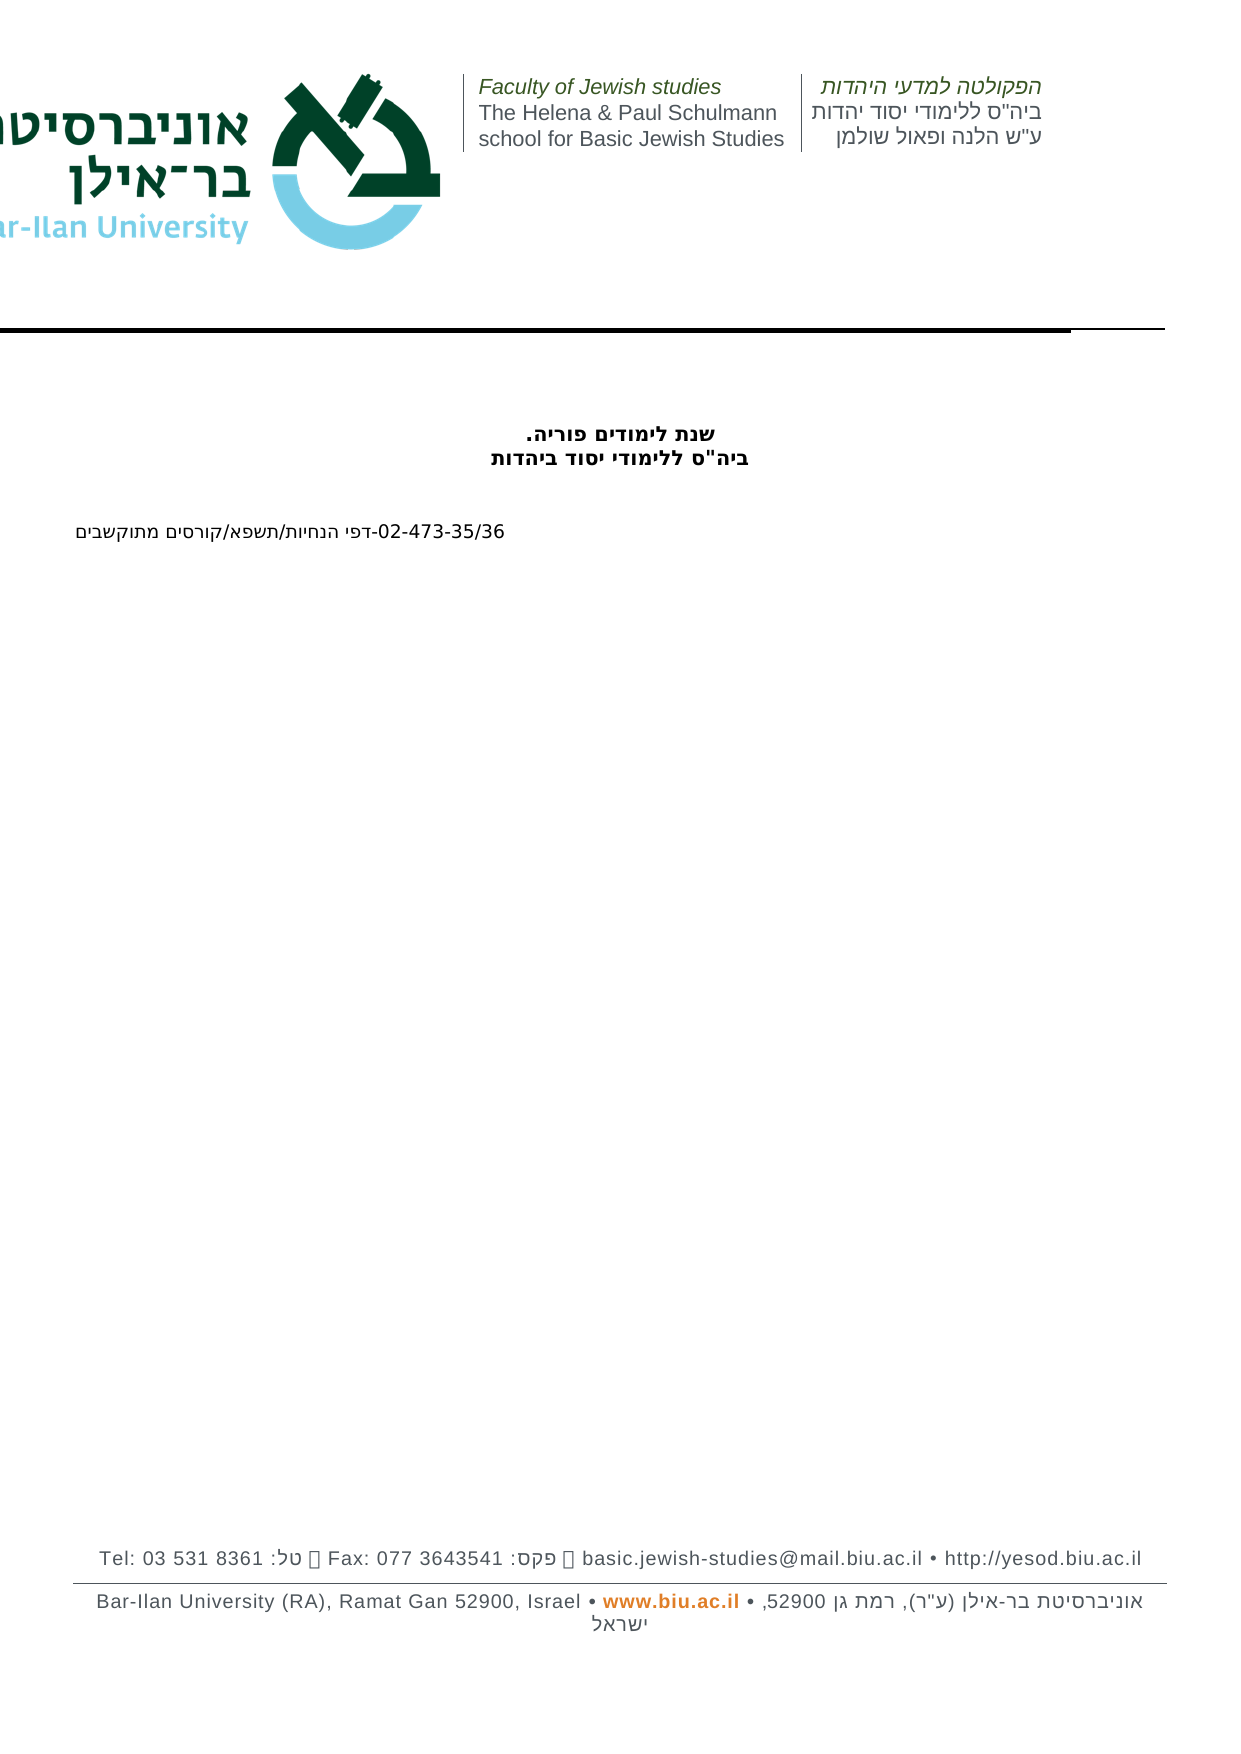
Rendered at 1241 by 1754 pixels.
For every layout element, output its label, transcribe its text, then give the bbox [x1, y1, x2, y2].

text שנת לימודים פוריה. [75, 422, 1165, 446]
text 02-473-35/36-דפי הנחיות/תשפא/קורסים מתוקשבים [75, 521, 1165, 543]
picture [0, 73, 441, 250]
text ביה"ס ללימודי יסוד ביהדות [75, 446, 1165, 471]
